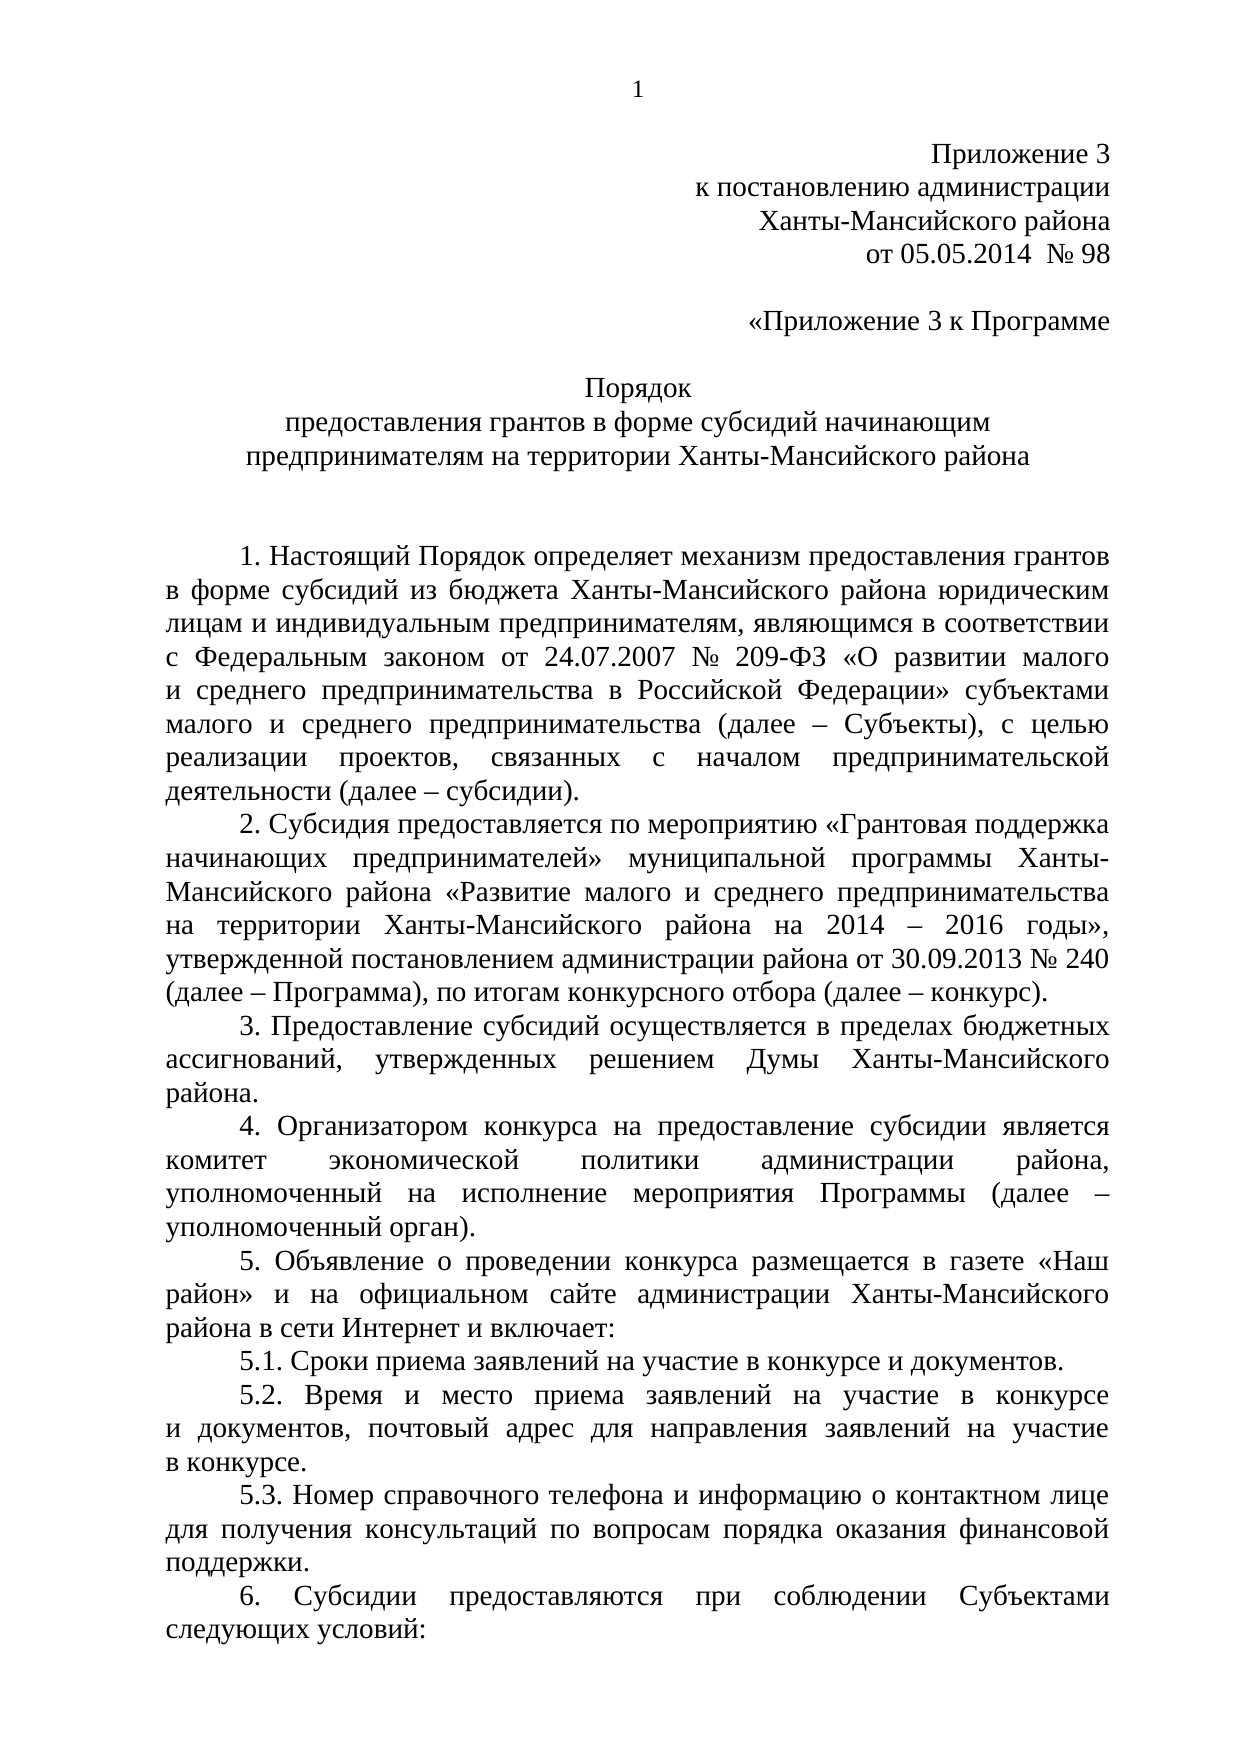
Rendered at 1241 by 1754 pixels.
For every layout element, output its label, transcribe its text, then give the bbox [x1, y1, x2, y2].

text «Приложение 3 к Программе [165, 303, 1110, 337]
text Порядок [165, 371, 1110, 404]
text Приложение 3 [165, 136, 1110, 169]
text предоставления грантов в форме субсидий начинающим предпринимателям на территории Ханты-Мансийского района [165, 404, 1110, 471]
text 5. Объявление о проведении конкурса размещается в газете «Наш район» и на официальном сайте администрации Ханты-Мансийского района в сети Интернет и включает: [165, 1243, 1110, 1343]
text 4. Организатором конкурса на предоставление субсидии является комитет экономической политики администрации района, уполномоченный на исполнение мероприятия Программы (далее – уполномоченный орган). [165, 1108, 1110, 1243]
text 6. Субсидии предоставляются при соблюдении Субъектами следующих условий: [165, 1578, 1110, 1645]
text 5.2. Время и место приема заявлений на участие в конкурсе и документов, почтовый адрес для направления заявлений на участие в конкурсе. [165, 1377, 1110, 1477]
text Ханты-Мансийского района [165, 203, 1110, 236]
text к постановлению администрации [165, 169, 1110, 203]
text 2. Субсидия предоставляется по мероприятию «Грантовая поддержка начинающих предпринимателей» муниципальной программы Ханты-Мансийского района «Развитие малого и среднего предпринимательства на территории Ханты-Мансийского района на 2014 – 2016 годы», утвержденной постановлением администрации района от 30.09.2013 № 240 (далее – Программа), по итогам конкурсного отбора (далее – конкурс). [165, 807, 1110, 1008]
text 3. Предоставление субсидий осуществляется в пределах бюджетных ассигнований, утвержденных решением Думы Ханты-Мансийского района. [165, 1008, 1110, 1108]
text от 05.05.2014 № 98 [165, 236, 1110, 270]
text 5.1. Сроки приема заявлений на участие в конкурсе и документов. [165, 1343, 1110, 1377]
text 5.3. Номер справочного телефона и информацию о контактном лице для получения консультаций по вопросам порядка оказания финансовой поддержки. [165, 1477, 1110, 1578]
text 1. Настоящий Порядок определяет механизм предоставления грантов в форме субсидий из бюджета Ханты-Мансийского района юридическим лицам и индивидуальным предпринимателям, являющимся в соответствии с Федеральным законом от 24.07.2007 № 209-ФЗ «О развитии малого и среднего предпринимательства в Российской Федерации» субъектами малого и среднего предпринимательства (далее – Субъекты), с целью реализации проектов, связанных с началом предпринимательской деятельности (далее – субсидии). [165, 538, 1110, 807]
